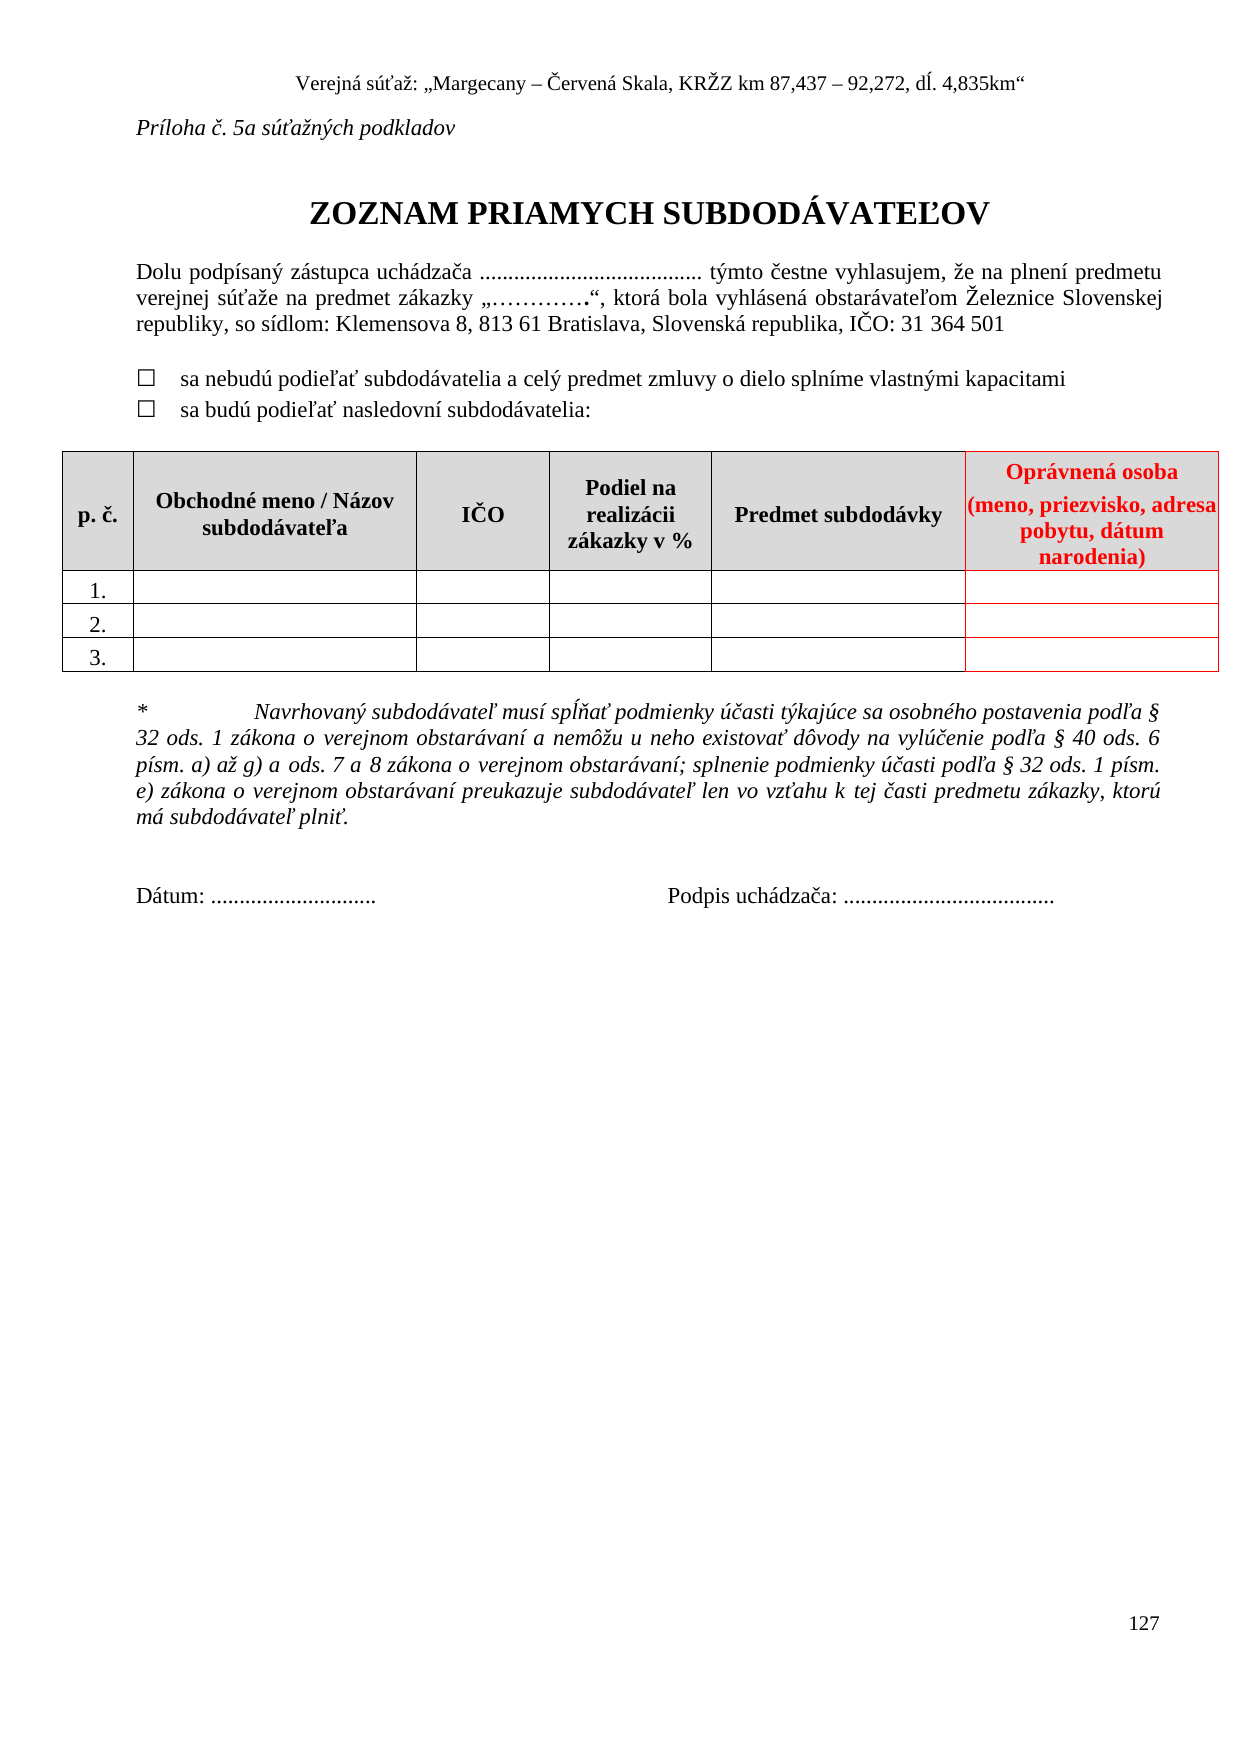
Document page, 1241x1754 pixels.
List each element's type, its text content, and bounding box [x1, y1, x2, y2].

table_cell [966, 571, 1218, 603]
text ZOZNAM PRIAMYCH SUBDODÁVATEĽOV [136, 193, 1163, 231]
table_cell [134, 571, 416, 603]
table_cell [966, 638, 1218, 671]
table_header IČO [417, 452, 549, 570]
text Príloha č. 5a súťažných podkladov [136, 114, 1163, 140]
table_cell 1. [63, 571, 133, 603]
table_cell [550, 638, 711, 671]
table_header Obchodné meno / Názov subdodávateľa [134, 452, 416, 570]
table_cell [134, 604, 416, 637]
text Dátum: ............................. Podpis uchádzača: ..................................... [136, 882, 1163, 909]
text * Navrhovaný subdodávateľ musí spĺňať podmienky účasti týkajúce sa osobného postavenia podľa § 32 ods. 1 zákona o verejnom obstarávaní a nemôžu u neho existovať dôvody na vylúčenie podľa § 40 ods. 6 písm. a) až g) a ods. 7 a 8 zákona o verejnom obstarávaní; splnenie podmienky účasti podľa § 32 ods. 1 písm. e) zákona o verejnom obstarávaní preukazuje subdodávateľ len vo vzťahu k tej časti predmetu zákazky, ktorú má subdodávateľ plniť. [77, 698, 1163, 830]
table_cell [417, 571, 549, 603]
text Dolu podpísaný zástupca uchádzača ....................................... týmto čestne vyhlasujem, že na plnení predmetu verejnej súťaže na predmet zákazky „………….“, ktorá bola vyhlásená obstarávateľom Železnice Slovenskej republiky, so sídlom: Klemensova 8, 813 61 Bratislava, Slovenská republika, IČO: 31 364 501 [136, 258, 1163, 337]
table_cell [417, 604, 549, 637]
table_cell [712, 638, 965, 671]
table_header Oprávnená osoba (meno, priezvisko, adresa pobytu, dátum narodenia) [966, 452, 1218, 570]
table_cell [712, 571, 965, 603]
text ☐ sa nebudú podieľať subdodávatelia a celý predmet zmluvy o dielo splníme vlastnými kapacitami [136, 362, 1163, 393]
table_cell [550, 604, 711, 637]
table_header Podiel na realizácii zákazky v % [550, 452, 711, 570]
table_cell [550, 571, 711, 603]
table_cell 2. [63, 604, 133, 637]
text ☐ sa budú podieľať nasledovní subdodávatelia: [136, 393, 1163, 424]
table_cell [712, 604, 965, 637]
table_cell [134, 638, 416, 671]
table_header Predmet subdodávky [712, 452, 965, 570]
table_cell [417, 638, 549, 671]
table_cell 3. [63, 638, 133, 671]
table_cell [966, 604, 1218, 637]
table_header p. č. [63, 452, 133, 570]
